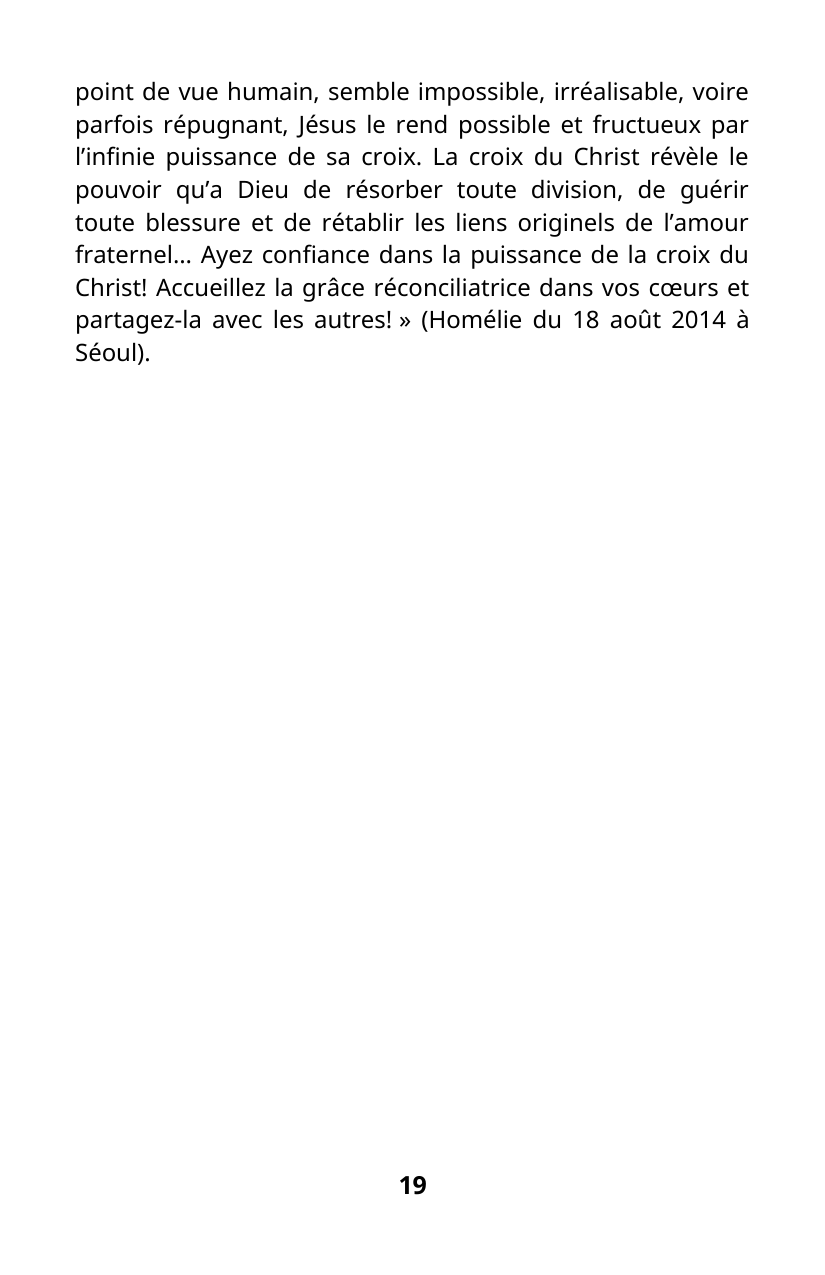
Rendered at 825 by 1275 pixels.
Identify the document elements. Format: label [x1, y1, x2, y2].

text [75, 75, 750, 368]
